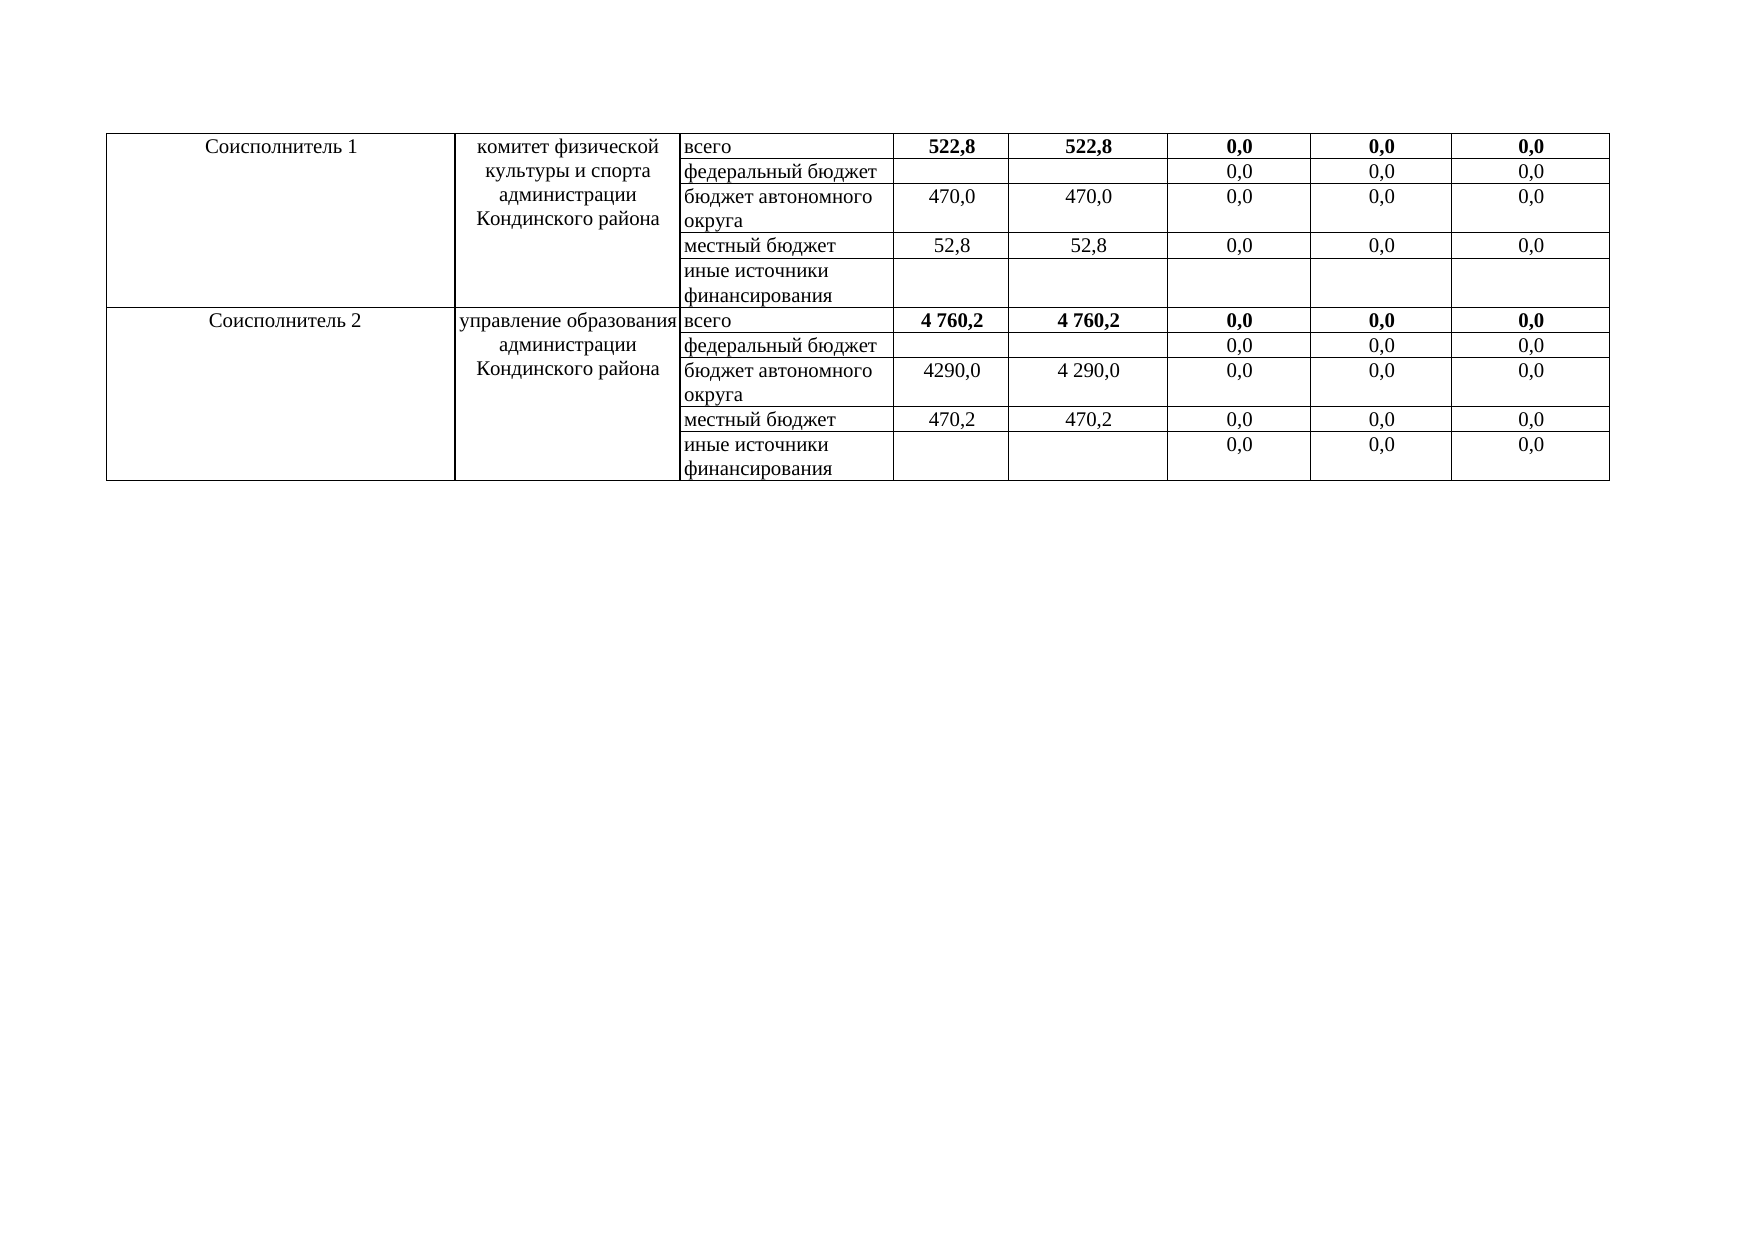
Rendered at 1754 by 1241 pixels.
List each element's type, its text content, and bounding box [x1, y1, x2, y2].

table_cell 4 290,0 [1009, 358, 1167, 406]
table_cell всего [681, 308, 893, 332]
table_cell 0,0 [1168, 233, 1310, 257]
table_cell [1168, 259, 1310, 307]
table_cell бюджет автономного округа [681, 358, 893, 406]
table_cell бюджет автономного округа [681, 184, 893, 232]
table_cell 52,8 [894, 233, 1008, 257]
table_cell 0,0 [1311, 333, 1451, 357]
table_cell 0,0 [1311, 134, 1451, 158]
table_cell комитет физической культуры и спорта администрации Кондинского района [456, 134, 679, 307]
table_cell 0,0 [1452, 333, 1609, 357]
table_cell 0,0 [1311, 233, 1451, 257]
table_cell 0,0 [1452, 432, 1609, 480]
table_cell 522,8 [1009, 134, 1167, 158]
table_cell 522,8 [894, 134, 1008, 158]
table_cell [1009, 333, 1167, 357]
table_cell 0,0 [1452, 159, 1609, 183]
table_cell всего [681, 134, 893, 158]
table_cell [1311, 259, 1451, 307]
table_cell 0,0 [1311, 159, 1451, 183]
table_cell 0,0 [1311, 407, 1451, 431]
table_cell федеральный бюджет [681, 159, 893, 183]
table_cell 0,0 [1168, 308, 1310, 332]
table_cell 470,2 [894, 407, 1008, 431]
table_cell 470,2 [1009, 407, 1167, 431]
table_cell [894, 333, 1008, 357]
table_cell местный бюджет [681, 233, 893, 257]
table_cell 0,0 [1452, 407, 1609, 431]
table_cell 0,0 [1168, 333, 1310, 357]
table_cell 0,0 [1452, 134, 1609, 158]
table_cell [894, 159, 1008, 183]
table_cell [1009, 259, 1167, 307]
table_cell 0,0 [1311, 432, 1451, 480]
table_cell 0,0 [1168, 407, 1310, 431]
table_cell управление образования администрации Кондинского района [456, 308, 679, 480]
table_cell 0,0 [1168, 159, 1310, 183]
table_cell 0,0 [1311, 308, 1451, 332]
table_cell 0,0 [1452, 233, 1609, 257]
table_cell иные источники финансирования [681, 432, 893, 480]
table_cell 4290,0 [894, 358, 1008, 406]
table_cell 0,0 [1452, 184, 1609, 232]
table_cell 0,0 [1168, 184, 1310, 232]
table_cell 0,0 [1311, 184, 1451, 232]
table_cell 0,0 [1168, 358, 1310, 406]
table_cell 0,0 [1168, 432, 1310, 480]
table_cell иные источники финансирования [681, 259, 893, 307]
table_cell местный бюджет [681, 407, 893, 431]
table_cell [1009, 159, 1167, 183]
table_cell [1009, 432, 1167, 480]
table_cell 0,0 [1452, 358, 1609, 406]
table_cell Соисполнитель 2 [107, 308, 454, 480]
table_cell 4 760,2 [1009, 308, 1167, 332]
table_cell 52,8 [1009, 233, 1167, 257]
table_cell 470,0 [1009, 184, 1167, 232]
table_cell 4 760,2 [894, 308, 1008, 332]
table_cell 0,0 [1168, 134, 1310, 158]
table_cell 470,0 [894, 184, 1008, 232]
table_cell Соисполнитель 1 [107, 134, 454, 307]
table_cell 0,0 [1311, 358, 1451, 406]
table_cell 0,0 [1452, 308, 1609, 332]
table_cell федеральный бюджет [681, 333, 893, 357]
table_cell [894, 432, 1008, 480]
table_cell [894, 259, 1008, 307]
table_cell [1452, 259, 1609, 307]
